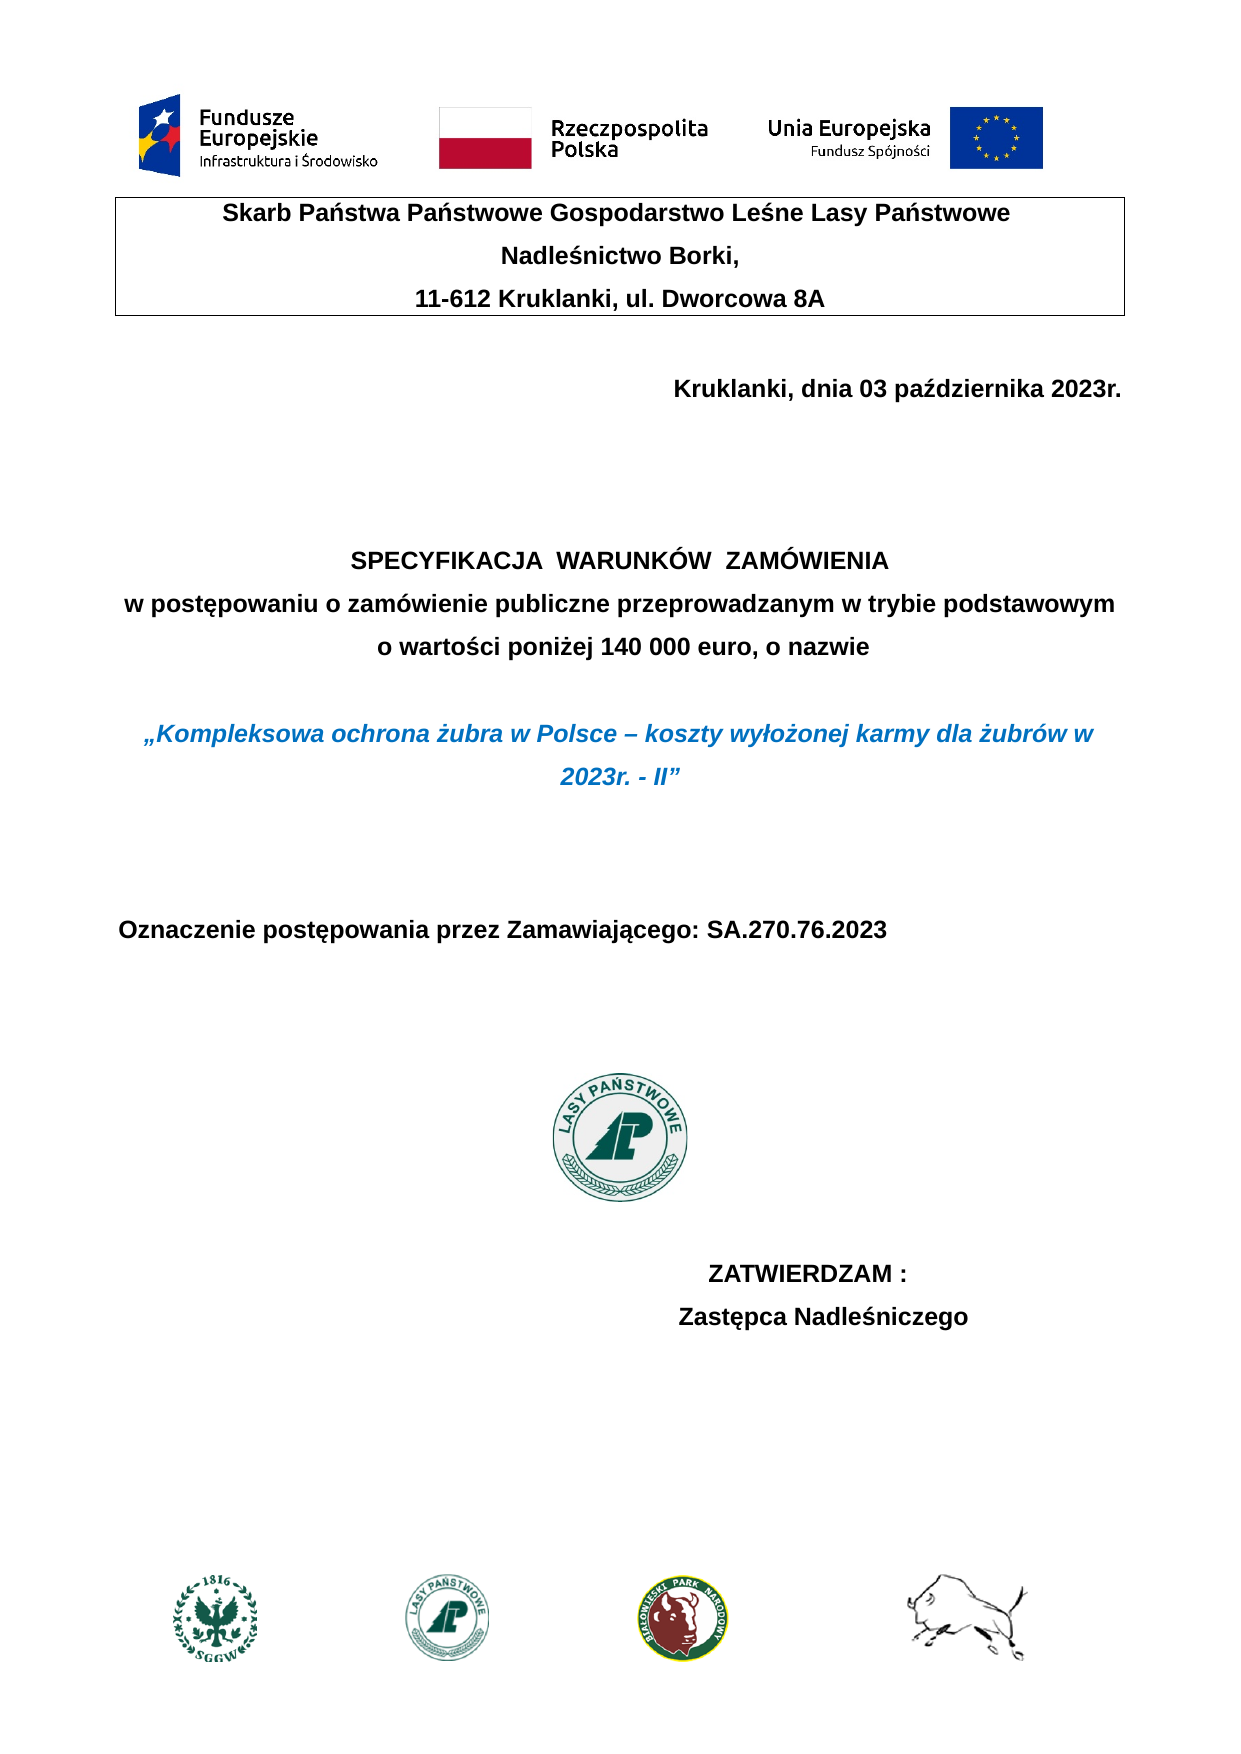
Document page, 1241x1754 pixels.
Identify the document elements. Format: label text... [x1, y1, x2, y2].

text Zastępca Nadleśniczego [561, 1302, 1122, 1331]
picture [552, 1073, 688, 1202]
text Oznaczenie postępowania przez Zamawiającego: SA.270.76.2023 [118, 915, 1122, 944]
text ZATWIERDZAM : [634, 1259, 1122, 1288]
text w postępowaniu o zamówienie publiczne przeprowadzanym w trybie podstawowym [118, 589, 1122, 618]
picture [118, 1522, 1065, 1681]
text o wartości poniżej 140 000 euro, o nazwie [118, 632, 1122, 661]
text Skarb Państwa Państwowe Gospodarstwo Leśne Lasy Państwowe Nadleśnictwo Borki, 11-612 Kruklanki, ul. Dworcowa 8A [116, 198, 1124, 315]
picture [118, 73, 1063, 197]
text „Kompleksowa ochrona żubra w Polsce – koszty wyłożonej karmy dla żubrów w 2023r. - II” [118, 719, 1122, 791]
text SPECYFIKACJA WARUNKÓW ZAMÓWIENIA [118, 546, 1122, 575]
text Kruklanki, dnia 03 października 2023r. [118, 374, 1122, 402]
